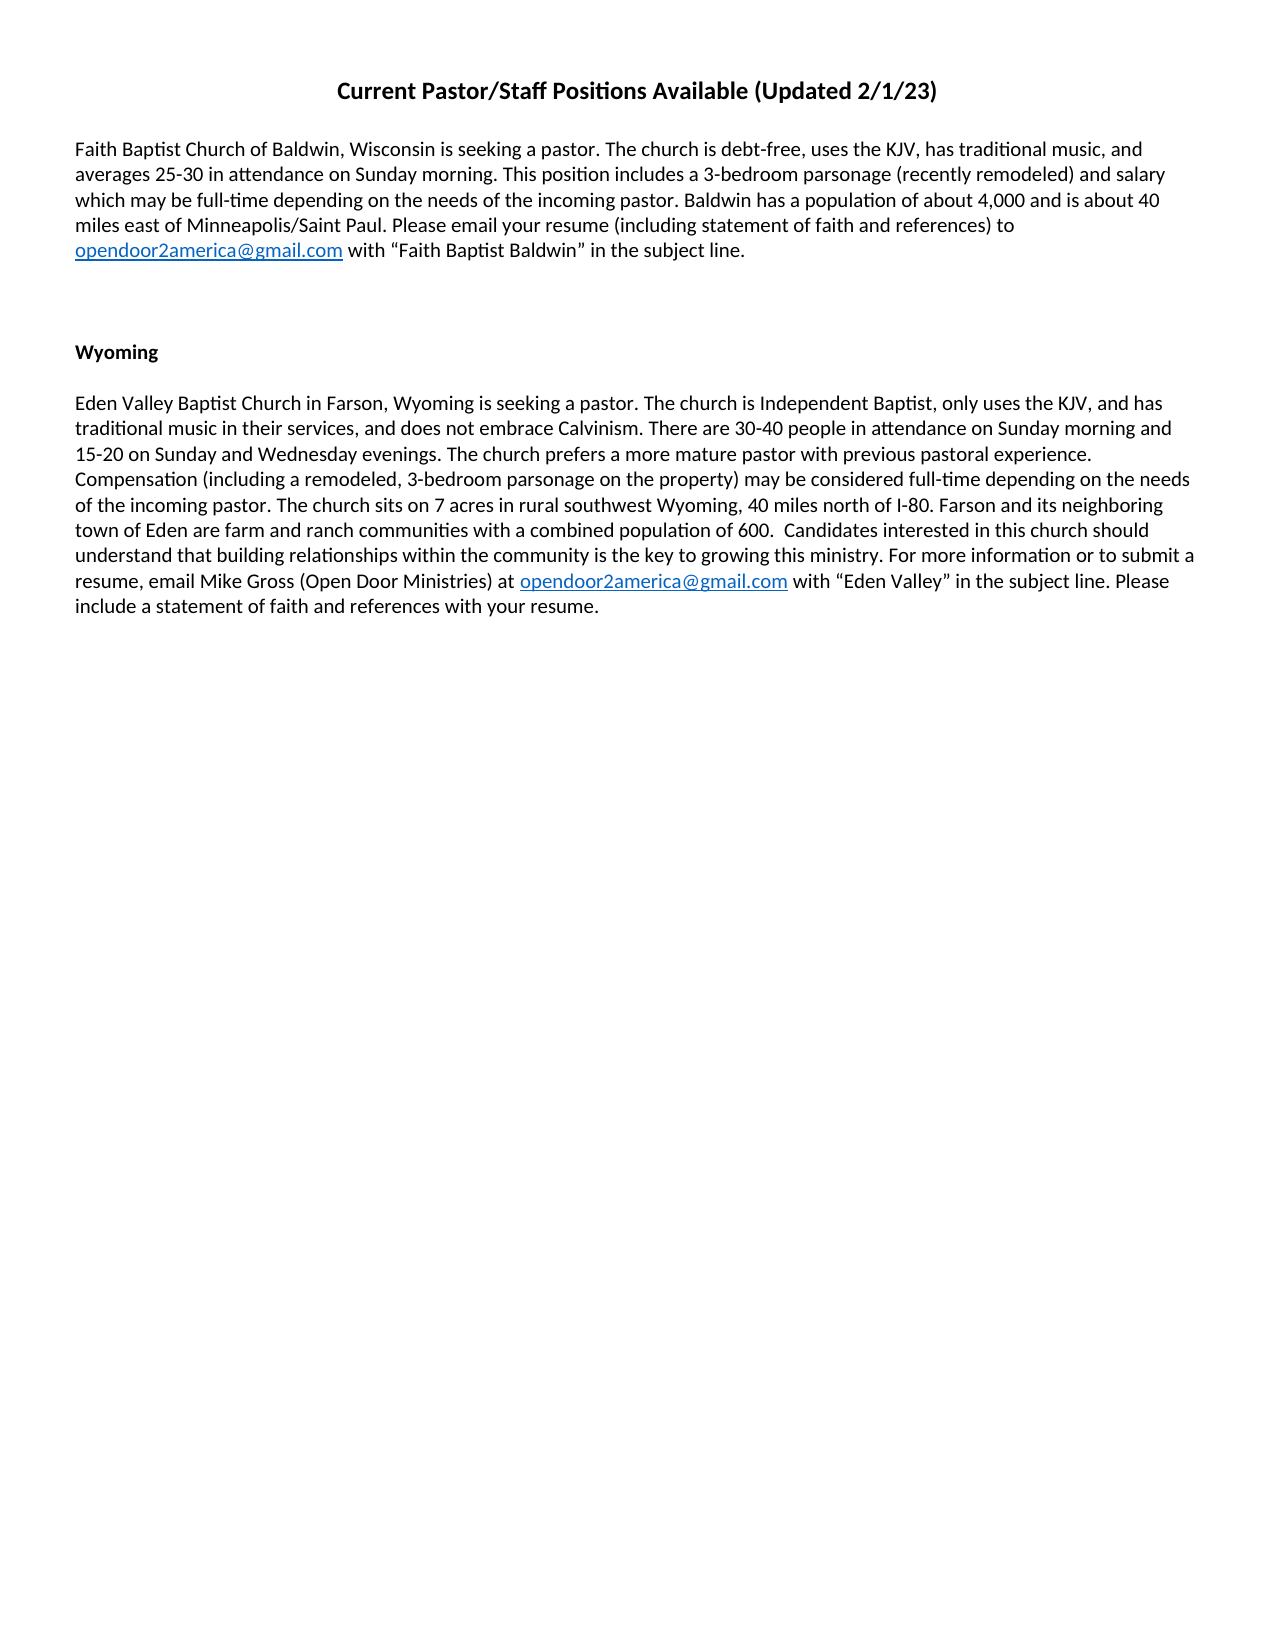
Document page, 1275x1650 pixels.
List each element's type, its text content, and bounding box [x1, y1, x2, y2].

text Faith Baptist Church of Baldwin, Wisconsin is seeking a pastor. The church is debt-free, uses the KJV, has traditional music, and averages 25-30 in attendance on Sunday morning. This position includes a 3-bedroom parsonage (recently remodeled) and salary which may be full-time depending on the needs of the incoming pastor. Baldwin has a population of about 4,000 and is about 40 miles east of Minneapolis/Saint Paul. Please email your resume (including statement of faith and references) to opendoor2america@gmail.com with “Faith Baptist Baldwin” in the subject line. [75, 136, 1200, 263]
text Eden Valley Baptist Church in Farson, Wyoming is seeking a pastor. The church is Independent Baptist, only uses the KJV, and has traditional music in their services, and does not embrace Calvinism. There are 30-40 people in attendance on Sunday morning and 15-20 on Sunday and Wednesday evenings. The church prefers a more mature pastor with previous pastoral experience. Compensation (including a remodeled, 3-bedroom parsonage on the property) may be considered full-time depending on the needs of the incoming pastor. The church sits on 7 acres in rural southwest Wyoming, 40 miles north of I-80. Farson and its neighboring town of Eden are farm and ranch communities with a combined population of 600. Candidates interested in this church should understand that building relationships within the community is the key to growing this ministry. For more information or to submit a resume, email Mike Gross (Open Door Ministries) at opendoor2america@gmail.com with “Eden Valley” in the subject line. Please include a statement of faith and references with your resume. [75, 390, 1200, 619]
text Wyoming [75, 339, 1200, 365]
